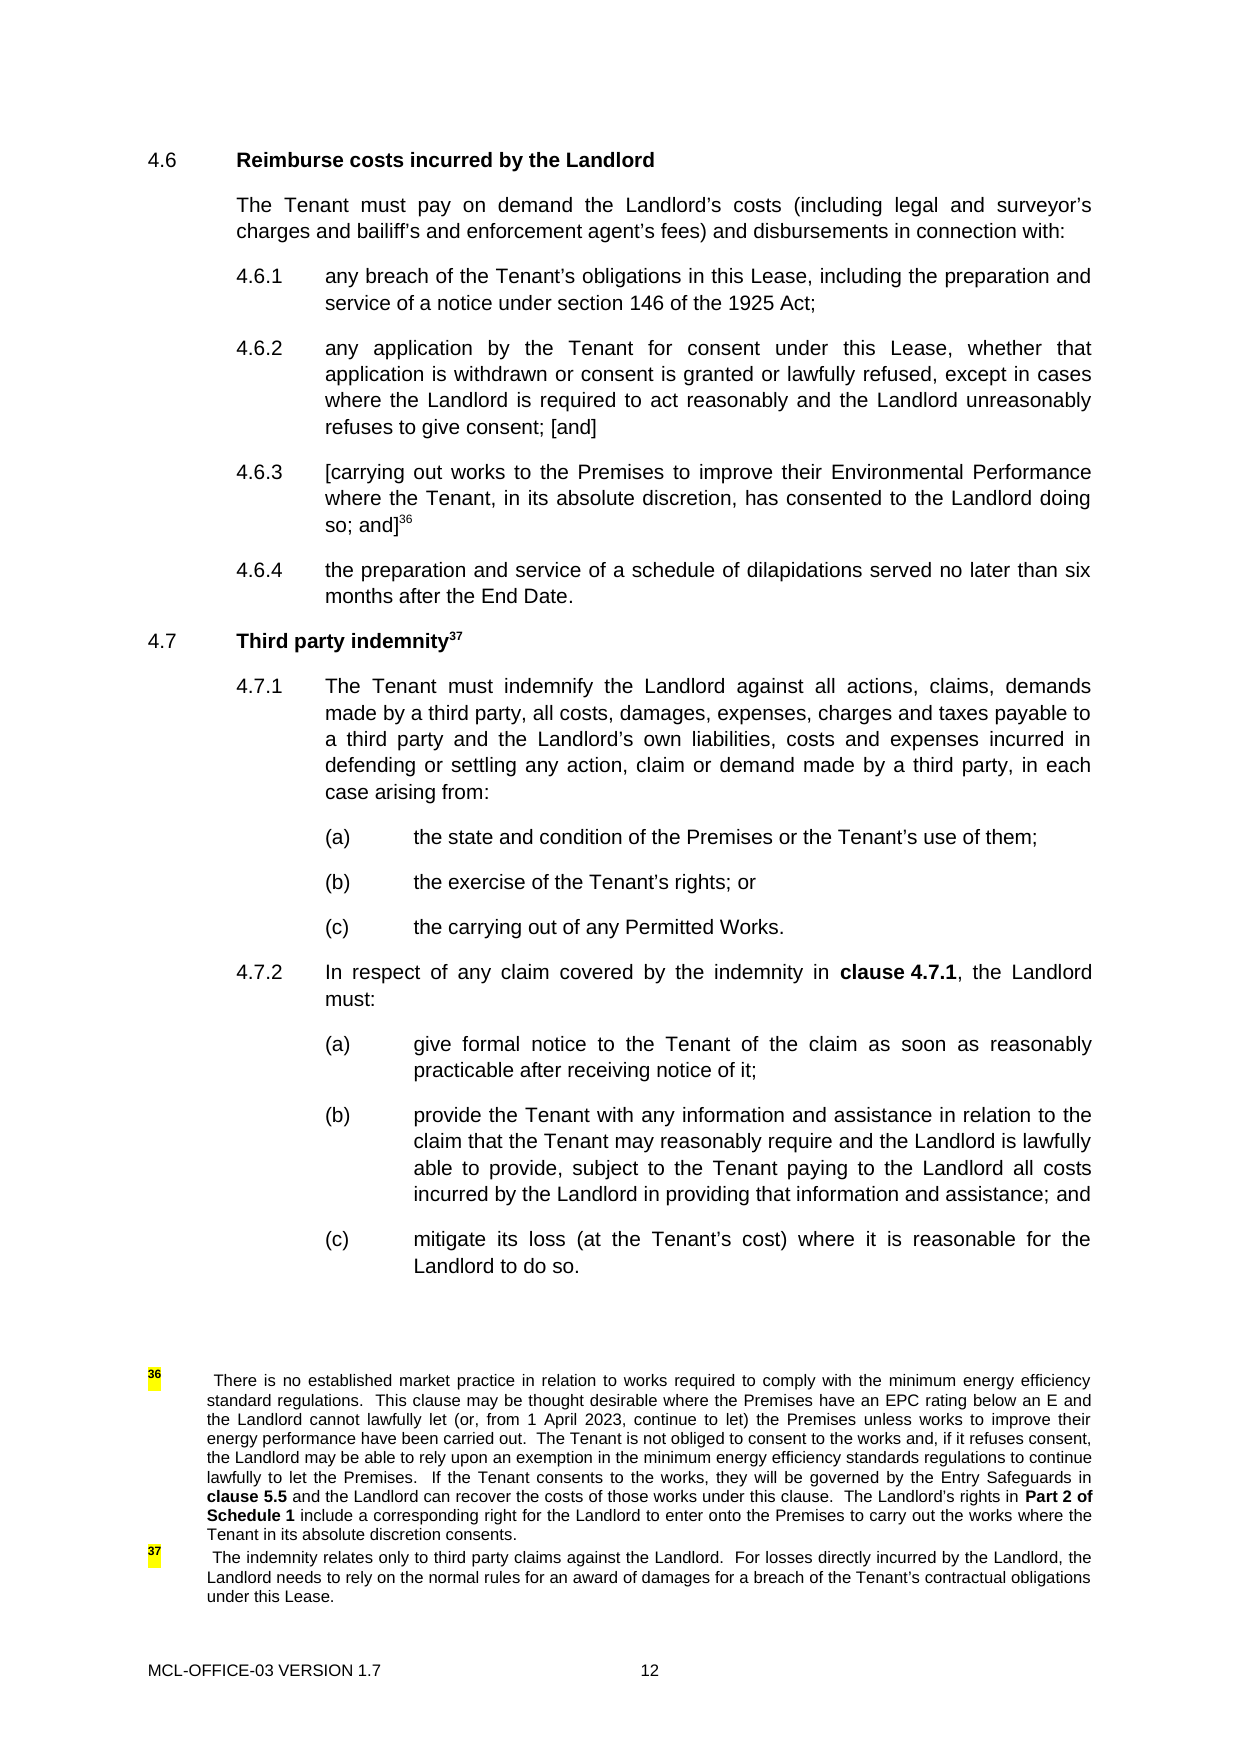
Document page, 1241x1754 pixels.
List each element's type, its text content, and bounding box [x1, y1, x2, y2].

subtitle the state and condition of the Premises or the Tenant’s use of them; [325, 825, 1093, 849]
text The Tenant must pay on demand the Landlord’s costs (including legal and surveyor’s charges and bailiff’s and enforcement agent’s fees) and disbursements in connection with: [236, 193, 1093, 243]
subtitle any application by the Tenant for consent under this Lease, whether that application is withdrawn or consent is granted or lawfully refused, except in cases where the Landlord is required to act reasonably and the Landlord unreasonably refuses to give consent; [and] [236, 336, 1093, 439]
subtitle the carrying out of any Permitted Works. [325, 915, 1093, 939]
subtitle give formal notice to the Tenant of the claim as soon as reasonably practicable after receiving notice of it; [325, 1031, 1093, 1082]
subtitle the exercise of the Tenant’s rights; or [325, 870, 1093, 894]
subtitle Third party indemnity [148, 629, 1093, 653]
subtitle The Tenant must indemnify the Landlord against all actions, claims, demands made by a third party, all costs, damages, expenses, charges and taxes payable to a third party and the Landlord’s own liabilities, costs and expenses incurred in defending or settling any action, claim or demand made by a third party, in each case arising from: [236, 674, 1093, 803]
subtitle Reimburse costs incurred by the Landlord [148, 148, 1093, 172]
subtitle [carrying out works to the Premises to improve their Environmental Performance where the Tenant, in its absolute discretion, has consented to the Landlord doing so; and] [236, 460, 1093, 536]
subtitle In respect of any claim covered by the indemnity in clause 4.7.1, the Landlord must: [236, 960, 1093, 1010]
subtitle provide the Tenant with any information and assistance in relation to the claim that the Tenant may reasonably require and the Landlord is lawfully able to provide, subject to the Tenant paying to the Landlord all costs incurred by the Landlord in providing that information and assistance; and [325, 1103, 1093, 1206]
subtitle any breach of the Tenant’s obligations in this Lease, including the preparation and service of a notice under section 146 of the 1925 Act; [236, 264, 1093, 314]
subtitle mitigate its loss (at the Tenant’s cost) where it is reasonable for the Landlord to do so. [325, 1227, 1093, 1277]
subtitle the preparation and service of a schedule of dilapidations served no later than six months after the End Date. [236, 558, 1093, 608]
